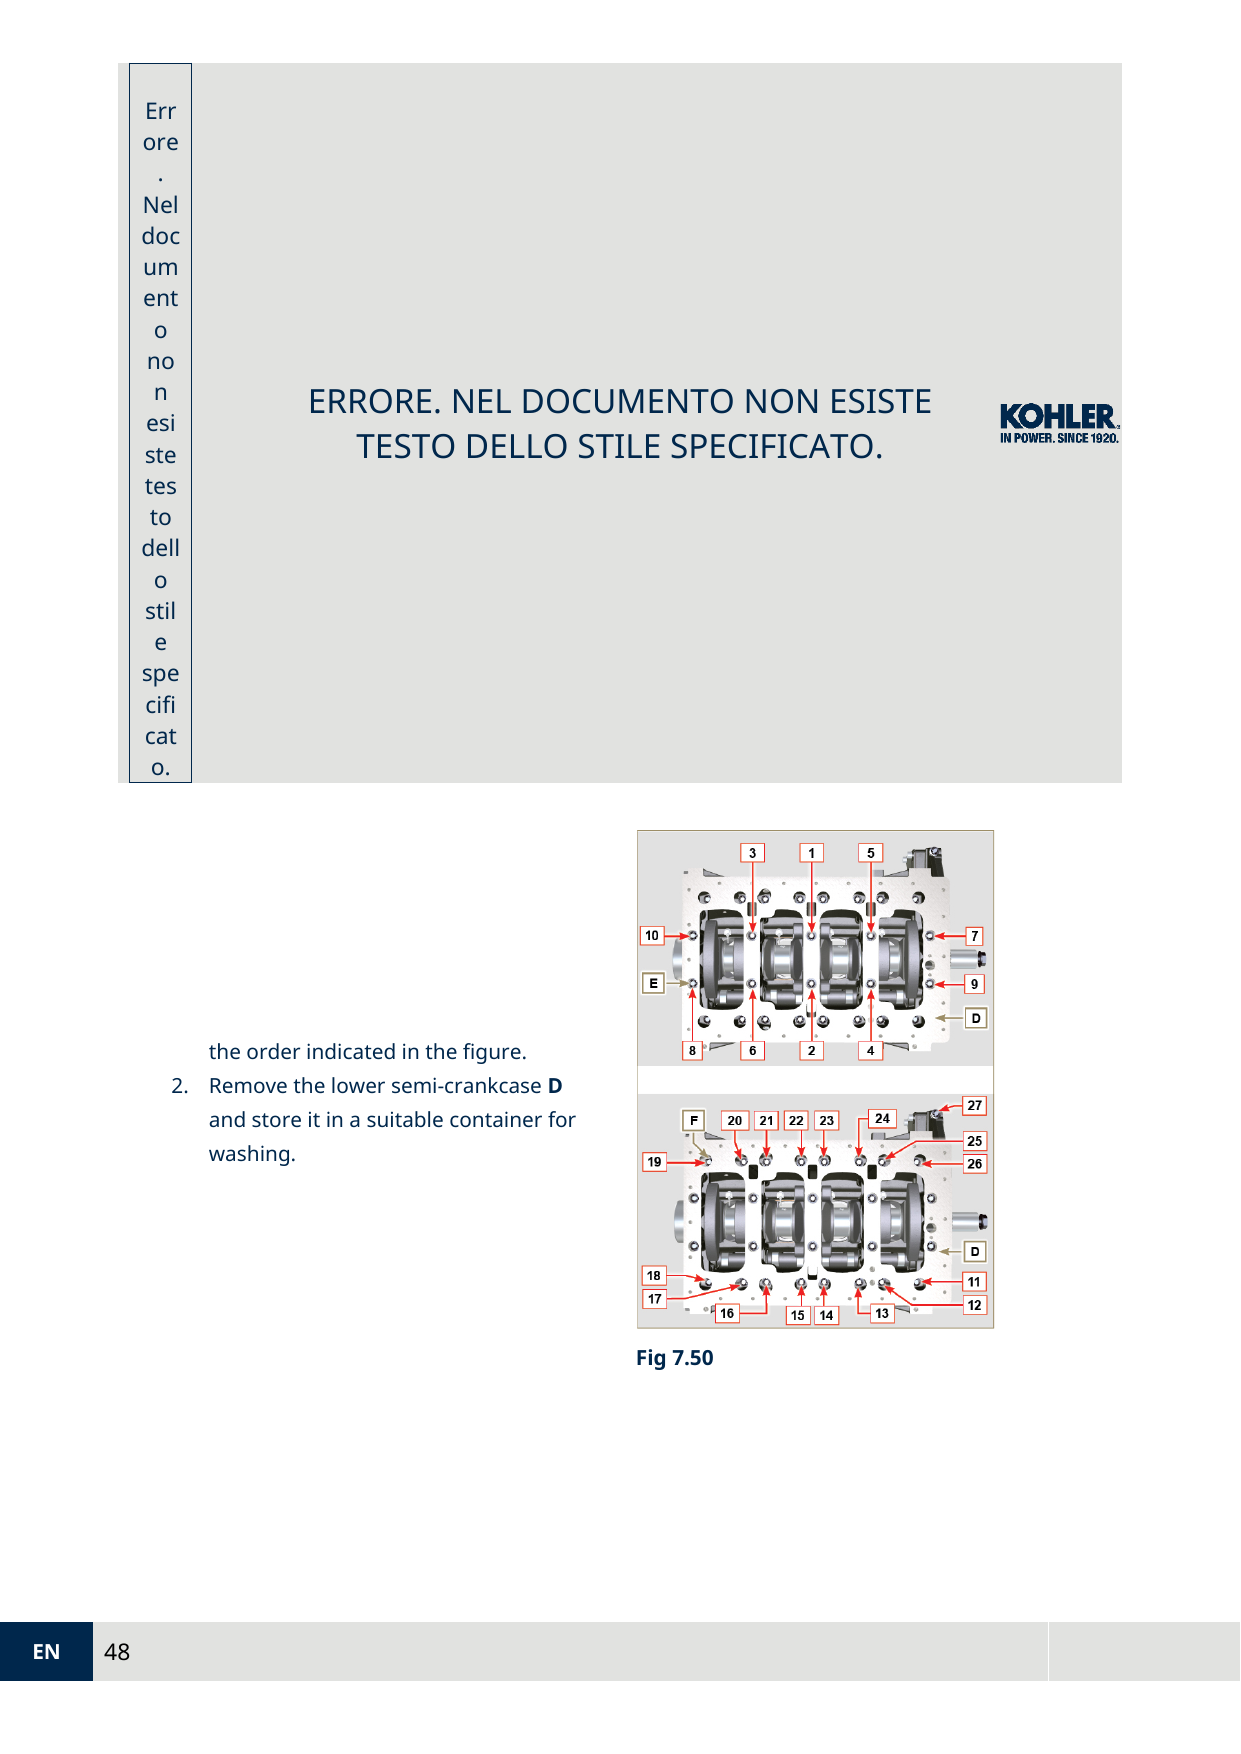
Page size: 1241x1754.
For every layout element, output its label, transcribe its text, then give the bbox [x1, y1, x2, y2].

table_cell 4 CYLINDERS Undo capscrews E and F by following the order indicated in the figure. Remove the lower semi-crankcase D and store it in a suitable container for washing. [118, 815, 620, 1389]
picture [635, 830, 1012, 1341]
picture [1000, 403, 1121, 443]
table_cell 4 Cylinders Fig 7.50 [620, 815, 1122, 1389]
